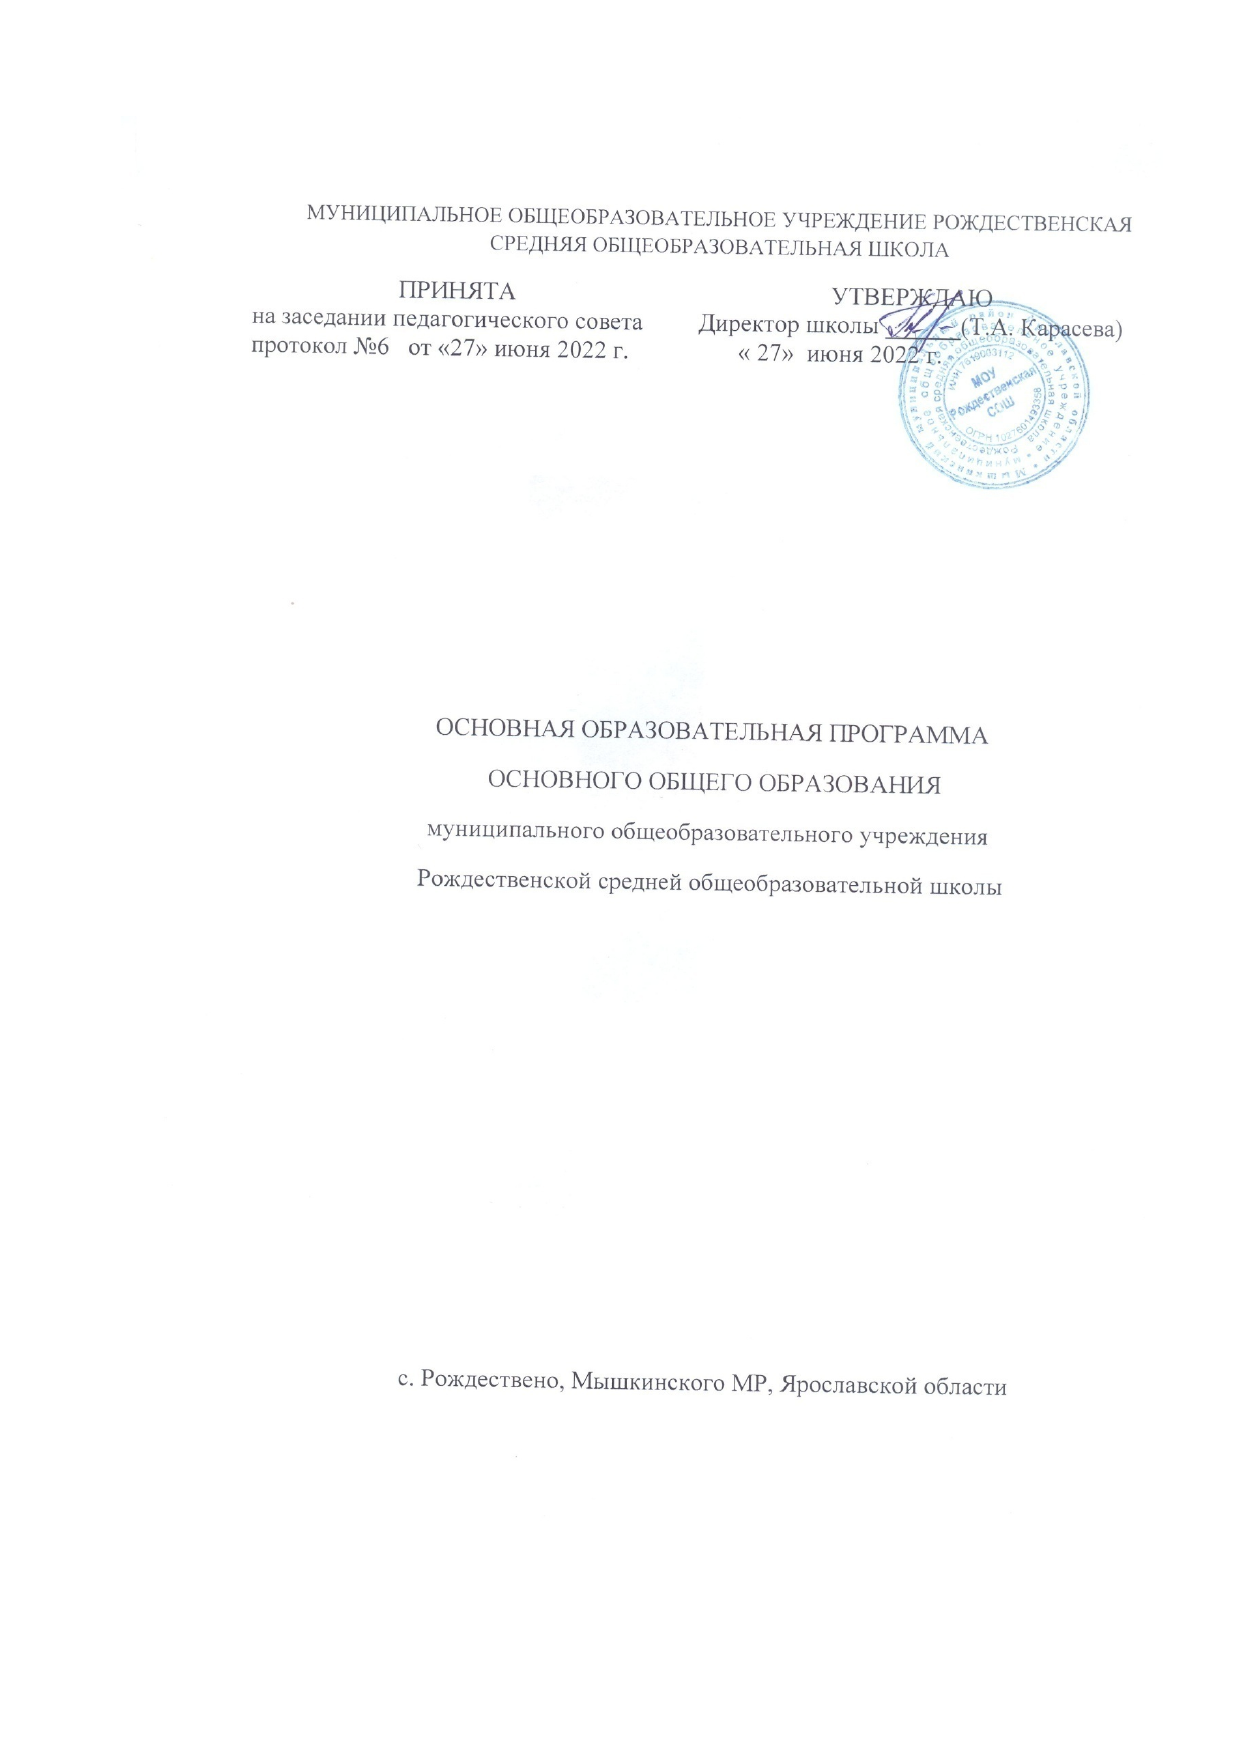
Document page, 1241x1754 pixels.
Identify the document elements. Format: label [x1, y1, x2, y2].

picture [120, 116, 1164, 1547]
